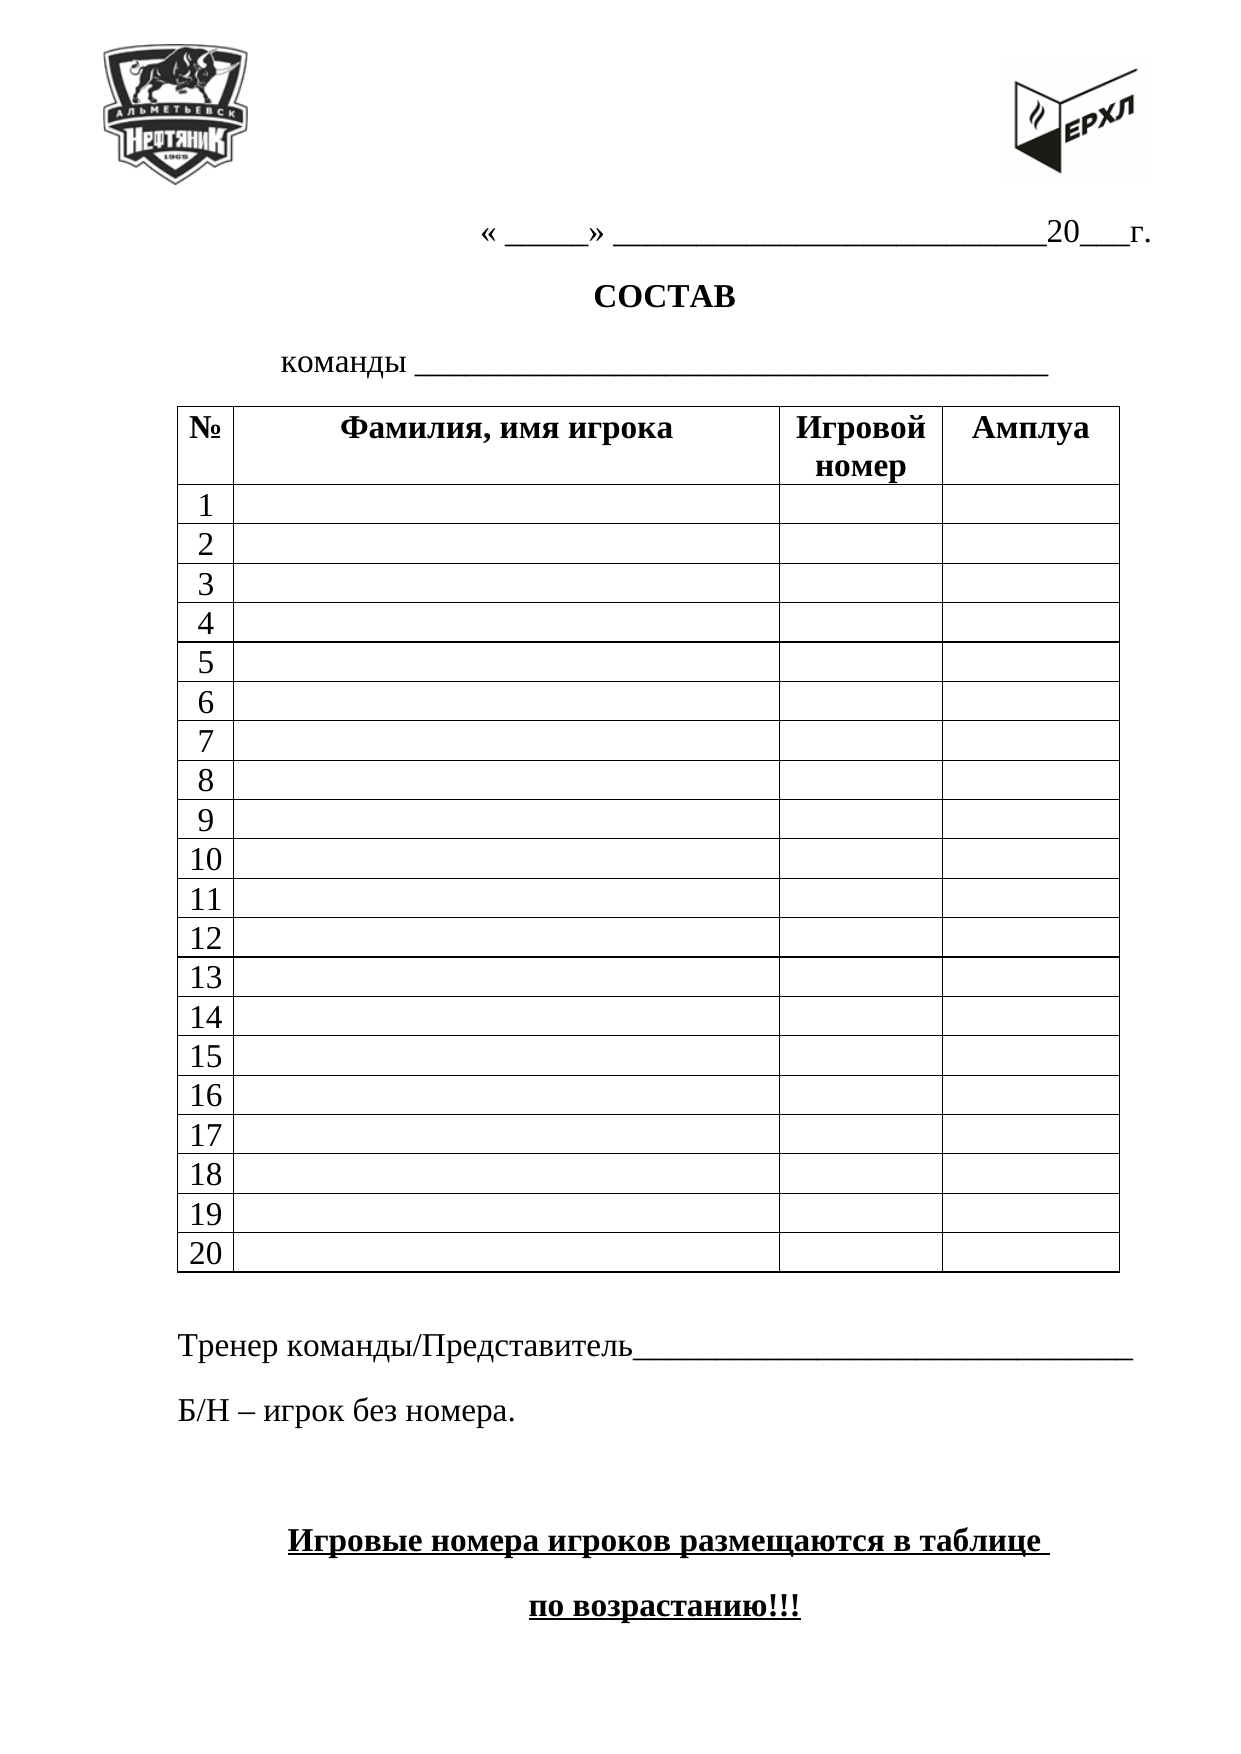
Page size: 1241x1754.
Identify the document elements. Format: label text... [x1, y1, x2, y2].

table_cell 1 [178, 485, 233, 523]
table_cell [943, 839, 1119, 878]
text по возрастанию!!! [177, 1585, 1152, 1623]
table_cell 19 [178, 1194, 233, 1232]
table_cell [943, 1076, 1119, 1114]
table_cell [234, 800, 779, 838]
text команды ______________________________________ [177, 341, 1152, 380]
table_cell [234, 879, 779, 917]
table_cell 18 [178, 1154, 233, 1193]
table_cell 6 [178, 682, 233, 720]
table_cell 4 [178, 603, 233, 641]
table_cell [234, 1076, 779, 1114]
table_cell 3 [178, 564, 233, 602]
table_cell 15 [178, 1036, 233, 1074]
table_header Амплуа [943, 407, 1119, 484]
text СОСТАВ [177, 276, 1152, 315]
table_cell [780, 1194, 942, 1232]
table_cell [234, 564, 779, 602]
table_cell [943, 761, 1119, 799]
table_cell [943, 918, 1119, 956]
picture [1006, 57, 1147, 185]
table_cell [780, 839, 942, 878]
table_cell [943, 800, 1119, 838]
table_cell [780, 682, 942, 720]
table_cell [234, 643, 779, 681]
table_cell [780, 485, 942, 523]
table_cell [780, 721, 942, 759]
table_cell [943, 524, 1119, 563]
table_cell 9 [178, 800, 233, 838]
table_cell [234, 997, 779, 1035]
table_cell 20 [178, 1233, 233, 1271]
table_cell [780, 1154, 942, 1193]
table_cell [943, 1115, 1119, 1153]
table_cell [943, 1233, 1119, 1271]
text Тренер команды/Представитель______________________________ [177, 1326, 1152, 1364]
table_cell [943, 721, 1119, 759]
table_cell [780, 958, 942, 996]
table_cell [780, 1233, 942, 1271]
text Б/Н – игрок без номера. [177, 1390, 1152, 1429]
table_cell [780, 1076, 942, 1114]
table_cell [780, 761, 942, 799]
table_cell 11 [178, 879, 233, 917]
table_header Фамилия, имя игрока [234, 407, 779, 484]
table_cell [234, 485, 779, 523]
table_cell [234, 958, 779, 996]
table_cell [780, 997, 942, 1035]
text Игровые номера игроков размещаются в таблице [177, 1520, 1152, 1558]
table_cell [780, 879, 942, 917]
table_cell [234, 839, 779, 878]
table_cell [780, 564, 942, 602]
table_cell 13 [178, 958, 233, 996]
table_header Игровой номер [780, 407, 942, 484]
table_cell [234, 721, 779, 759]
table_cell [234, 761, 779, 799]
table_cell [943, 1036, 1119, 1074]
table_cell [943, 564, 1119, 602]
table_cell 14 [178, 997, 233, 1035]
table_cell [780, 643, 942, 681]
table_cell [943, 1154, 1119, 1193]
table_cell 2 [178, 524, 233, 563]
table_cell [943, 643, 1119, 681]
table_cell [780, 1036, 942, 1074]
table_cell [943, 485, 1119, 523]
table_cell 17 [178, 1115, 233, 1153]
table_cell [234, 918, 779, 956]
text « _____» __________________________20___г. [177, 212, 1152, 250]
table_cell [780, 1115, 942, 1153]
table_cell [234, 1233, 779, 1271]
table_cell 12 [178, 918, 233, 956]
table_cell [234, 1154, 779, 1193]
table_cell [234, 1036, 779, 1074]
table_cell [780, 524, 942, 563]
table_cell [234, 1115, 779, 1153]
table_cell 7 [178, 721, 233, 759]
table_cell 8 [178, 761, 233, 799]
table_cell [943, 682, 1119, 720]
picture [103, 44, 248, 185]
table_cell [234, 524, 779, 563]
table_cell [780, 918, 942, 956]
table_cell [780, 800, 942, 838]
table_header № [178, 407, 233, 484]
table_cell 5 [178, 643, 233, 681]
table_cell [943, 997, 1119, 1035]
table_cell [780, 603, 942, 641]
table_cell 10 [178, 839, 233, 878]
table_cell [943, 603, 1119, 641]
table_cell [234, 1194, 779, 1232]
table_cell [943, 879, 1119, 917]
table_cell 16 [178, 1076, 233, 1114]
table_cell [943, 1194, 1119, 1232]
table_cell [234, 603, 779, 641]
table_cell [943, 958, 1119, 996]
table_cell [234, 682, 779, 720]
